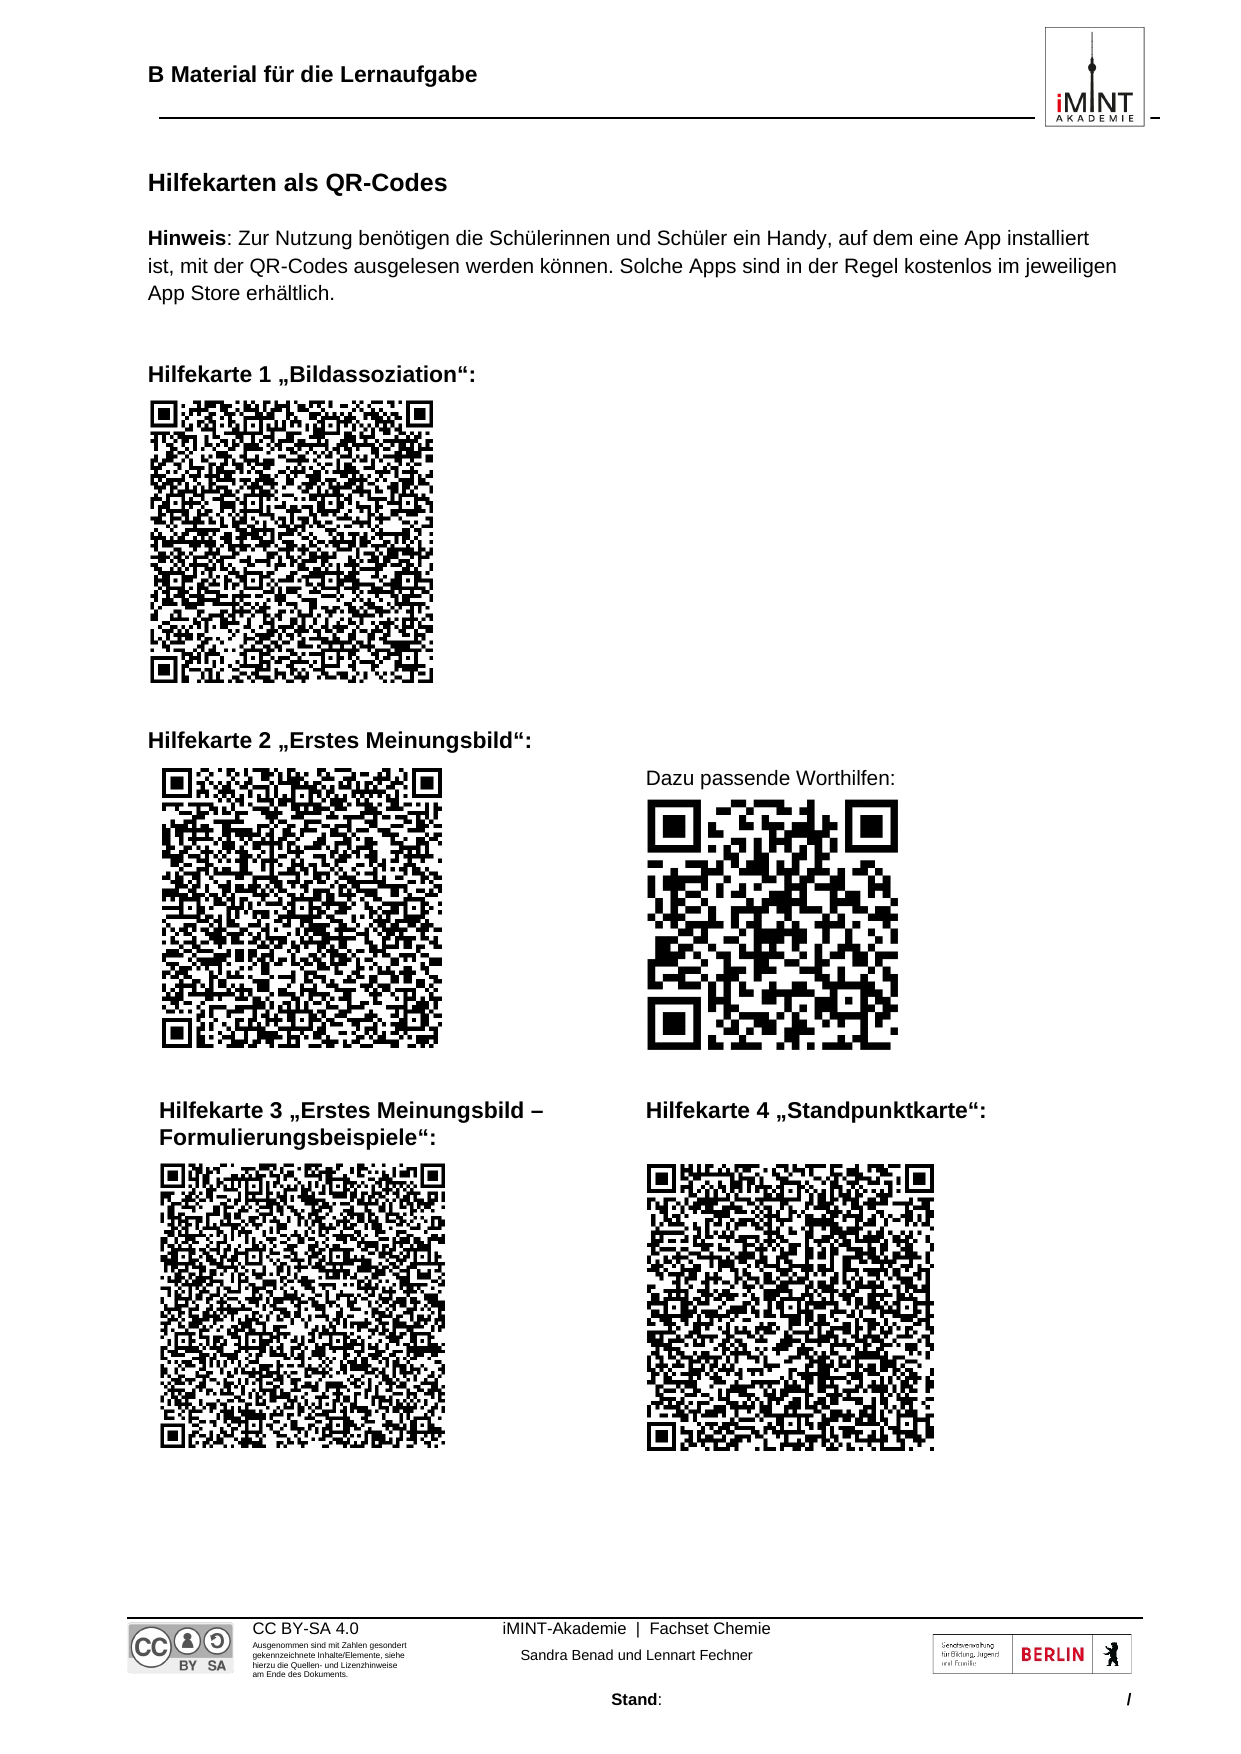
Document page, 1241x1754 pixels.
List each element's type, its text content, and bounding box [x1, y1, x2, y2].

table_cell [634, 1163, 1121, 1464]
picture [127, 1622, 234, 1674]
picture [158, 765, 445, 1050]
picture [645, 1162, 935, 1452]
text Hinweis: Zur Nutzung benötigen die Schülerinnen und Schüler ein Handy, auf dem eine App installiert ist, mit der QR-Codes ausgelesen werden können. Solche Apps sind in der Regel kostenlos im jeweiligen App Store erhältlich. [148, 226, 1122, 305]
picture [147, 399, 435, 685]
text Hilfekarte 2 „Erstes Meinungsbild“: [148, 727, 1122, 754]
picture [932, 1634, 1132, 1674]
picture [158, 1162, 445, 1449]
table_header Dazu passende Worthilfen: [634, 766, 1121, 1059]
picture [645, 798, 899, 1051]
text Hilfekarte 1 „Bildassoziation“: [148, 361, 1122, 387]
subtitle Hilfekarten als QR-Codes [148, 168, 1122, 197]
table_header Hilfekarte 4 „Standpunktkarte“: [634, 1097, 1121, 1162]
table_header Hilfekarte 3 „Erstes Meinungsbild – Formulierungsbeispiele“: [148, 1097, 634, 1162]
picture [1035, 17, 1151, 133]
table_header [148, 766, 634, 1059]
table_cell [148, 1163, 634, 1464]
